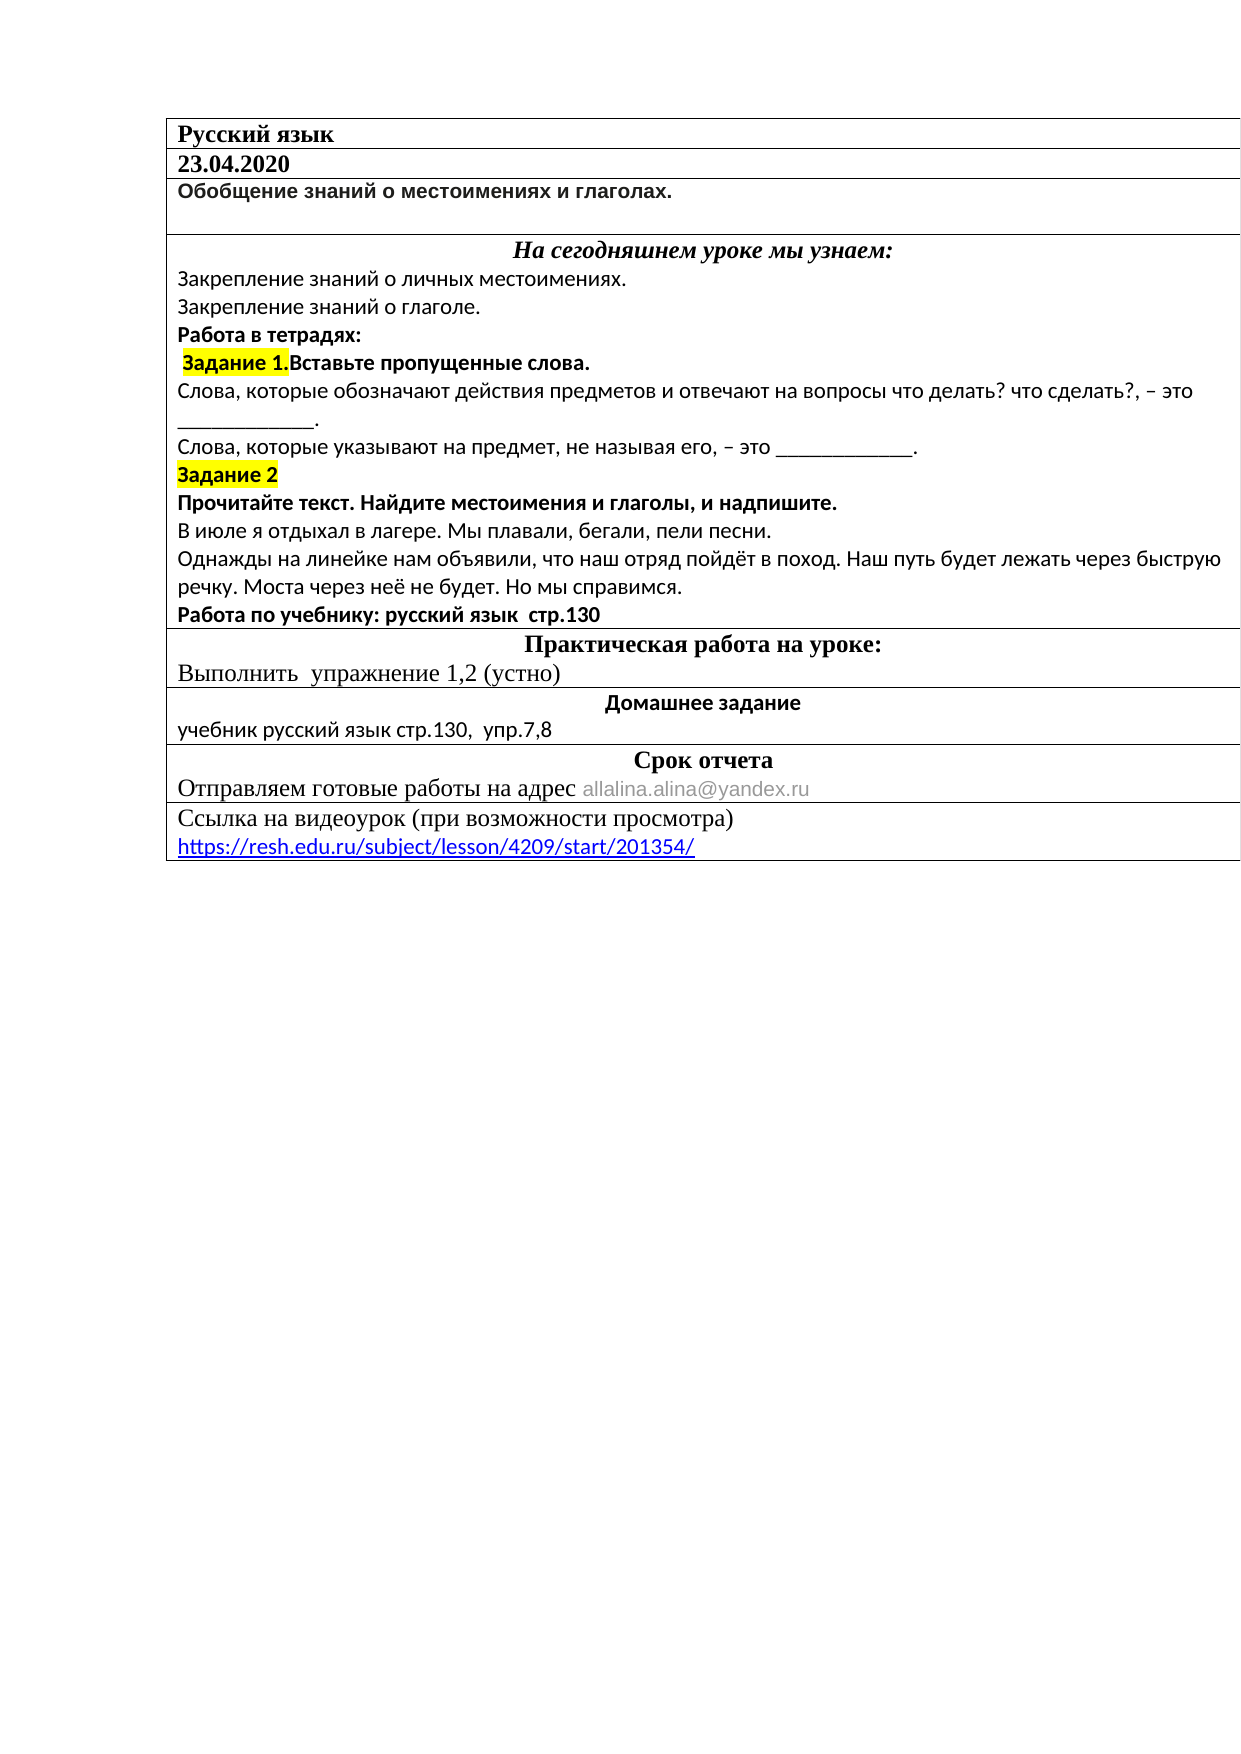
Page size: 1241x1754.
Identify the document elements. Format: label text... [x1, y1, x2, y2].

table_cell Срок отчета Отправляем готовые работы на адрес allalina.alina@yandex.ru [167, 745, 1240, 802]
table_cell Ссылка на видеоурок (при возможности просмотра) https://resh.edu.ru/subject/lesson/4209/start/201354/ [167, 803, 1240, 860]
table_cell На сегодняшнем уроке мы узнаем: Закрепление знаний о личных местоимениях. Закрепление знаний о глаголе. Работа в тетрадях: Задание 1.Вставьте пропущенные слова. Слова, которые обозначают действия предметов и отвечают на вопросы что делать? что сделать?, – это ____________. Слова, которые указывают на предмет, не называя его, – это ____________. Задание 2 Прочитайте текст. Найдите местоимения и глаголы, и надпишите. В июле я отдыхал в лагере. Мы плавали, бегали, пели песни. Однажды на линейке нам объявили, что наш отряд пойдёт в поход. Наш путь будет лежать через быструю речку. Моста через неё не будет. Но мы справимся. Работа по учебнику: русский язык стр.130 [167, 235, 1240, 628]
table_cell Домашнее задание учебник русский язык стр.130, упр.7,8 [167, 688, 1240, 744]
table_cell Обобщение знаний о местоимениях и глаголах. [167, 179, 1240, 234]
table_cell 23.04.2020 [167, 149, 1240, 178]
table_header Русский язык [167, 119, 1240, 148]
table_cell Практическая работа на уроке: Выполнить упражнение 1,2 (устно) [167, 629, 1240, 687]
